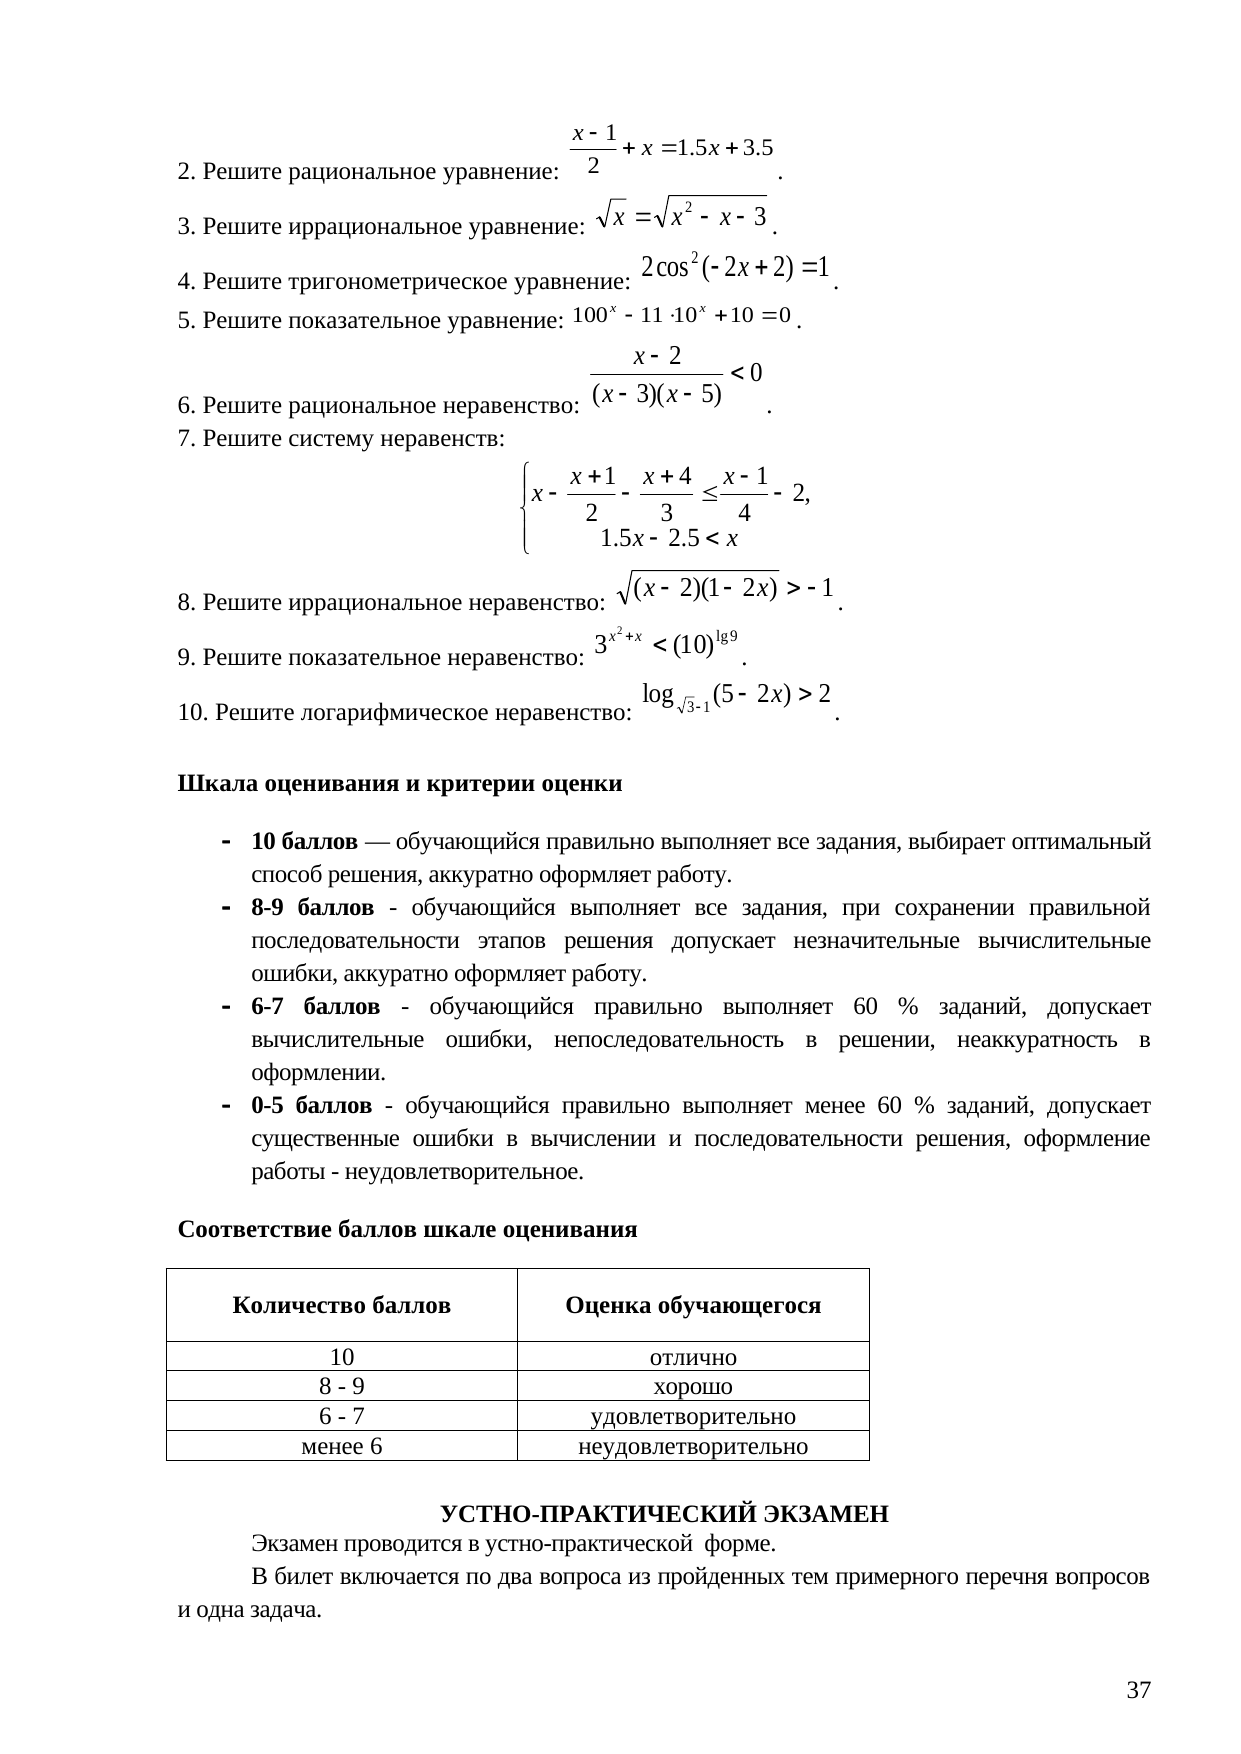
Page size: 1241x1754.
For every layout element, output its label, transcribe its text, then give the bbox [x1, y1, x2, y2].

list 8-9 баллов - обучающийся выполняет все задания, при сохранении правильной последовательности этапов решения допускает незначительные вычислительные ошибки, аккуратно оформляет работу. [222, 892, 1152, 987]
table_cell 10 [167, 1342, 517, 1370]
text 9. Решите показательное неравенство: . [177, 620, 1152, 671]
table_header Оценка обучающегося [518, 1269, 869, 1341]
text Соответствие баллов шкале оценивания [177, 1214, 1152, 1243]
table_cell неудовлетворительно [518, 1431, 869, 1460]
text 8. Решите иррациональное неравенство: . [177, 565, 1152, 616]
text 4. Решите тригонометрическое уравнение: . [177, 244, 1152, 294]
text 3. Решите иррациональное уравнение: . [177, 189, 1152, 239]
text УСТНО-ПРАКТИЧЕСКИЙ ЭКЗАМЕН [177, 1499, 1152, 1528]
list 6-7 баллов - обучающийся правильно выполняет 60 % заданий, допускает вычислительные ошибки, непоследовательность в решении, неаккуратность в оформлении. [222, 991, 1152, 1086]
table_cell хорошо [518, 1371, 869, 1400]
text 2. Решите рациональное уравнение: . [177, 118, 1152, 184]
text 6. Решите рациональное неравенство: . [177, 338, 1152, 418]
table_cell удовлетворительно [518, 1401, 869, 1430]
table_cell менее 6 [167, 1431, 517, 1460]
text 10. Решите логарифмическое неравенство: . [177, 675, 1152, 726]
list 0-5 баллов - обучающийся правильно выполняет менее 60 % заданий, допускает существенные ошибки в вычислении и последовательности решения, оформление работы - неудовлетворительное. [222, 1090, 1152, 1185]
text Шкала оценивания и критерии оценки [177, 768, 1152, 797]
text Экзамен проводится в устно-практической форме. [177, 1528, 1152, 1557]
table_cell 8 - 9 [167, 1371, 517, 1400]
text 7. Решите систему неравенств: [177, 423, 1152, 452]
text В билет включается по два вопроса из пройденных тем примерного перечня вопросов и одна задача. [177, 1561, 1152, 1623]
list 10 баллов — обучающийся правильно выполняет все задания, выбирает оптимальный способ решения, аккуратно оформляет работу. [222, 826, 1152, 888]
table_header Количество баллов [167, 1269, 517, 1341]
text 5. Решите показательное уравнение: . [177, 299, 1152, 334]
table_cell отлично [518, 1342, 869, 1370]
table_cell 6 - 7 [167, 1401, 517, 1430]
